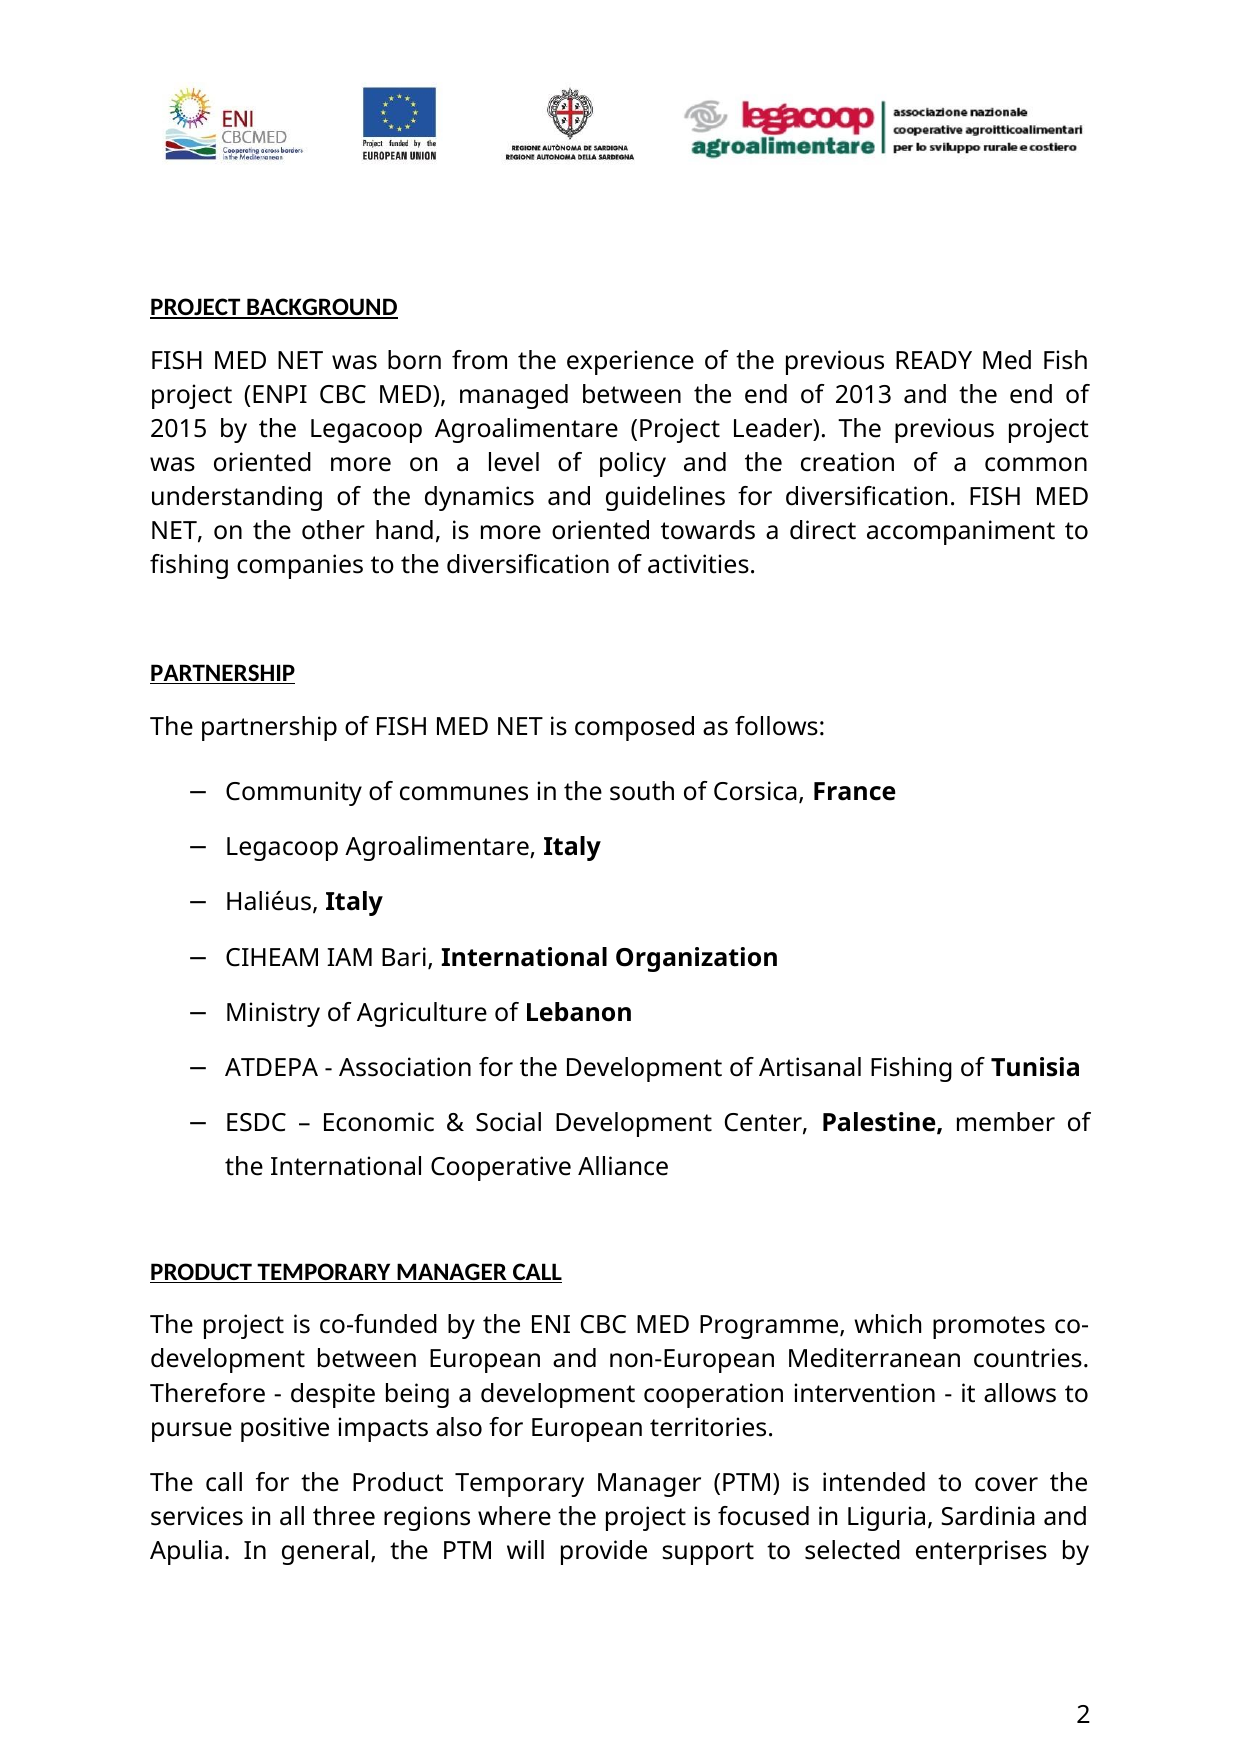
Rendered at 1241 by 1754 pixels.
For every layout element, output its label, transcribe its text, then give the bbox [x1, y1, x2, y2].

picture [150, 70, 1090, 173]
subtitle PARTNERSHIP [150, 657, 1090, 687]
list Haliéus, Italy [187, 874, 1090, 925]
list ATDEPA - Association for the Development of Artisanal Fishing of Tunisia [187, 1039, 1090, 1091]
list ESDC – Economic & Social Development Center, Palestine, member of the International Cooperative Alliance [187, 1095, 1090, 1183]
list CIHEAM IAM Bari, International Organization [187, 929, 1090, 980]
list Community of communes in the south of Corsica, France [187, 763, 1090, 814]
list Ministry of Agriculture of Lebanon [187, 984, 1090, 1036]
subtitle PROJECT BACKGROUND [150, 291, 1090, 322]
subtitle PRODUCT TEMPORARY MANAGER CALL [150, 1256, 1090, 1286]
text The partnership of FISH MED NET is composed as follows: [150, 708, 1090, 742]
list Legacoop Agroalimentare, Italy [187, 818, 1090, 869]
text The project is co-funded by the ENI CBC MED Programme, which promotes co-development between European and non-European Mediterranean countries. Therefore - despite being a development cooperation intervention - it allows to pursue positive impacts also for European territories. [150, 1307, 1090, 1443]
text FISH MED NET was born from the experience of the previous READY Med Fish project (ENPI CBC MED), managed between the end of 2013 and the end of 2015 by the Legacoop Agroalimentare (Project Leader). The previous project was oriented more on a level of policy and the creation of a common understanding of the dynamics and guidelines for diversification. FISH MED NET, on the other hand, is more oriented towards a direct accompaniment to fishing companies to the diversification of activities. [150, 343, 1090, 581]
